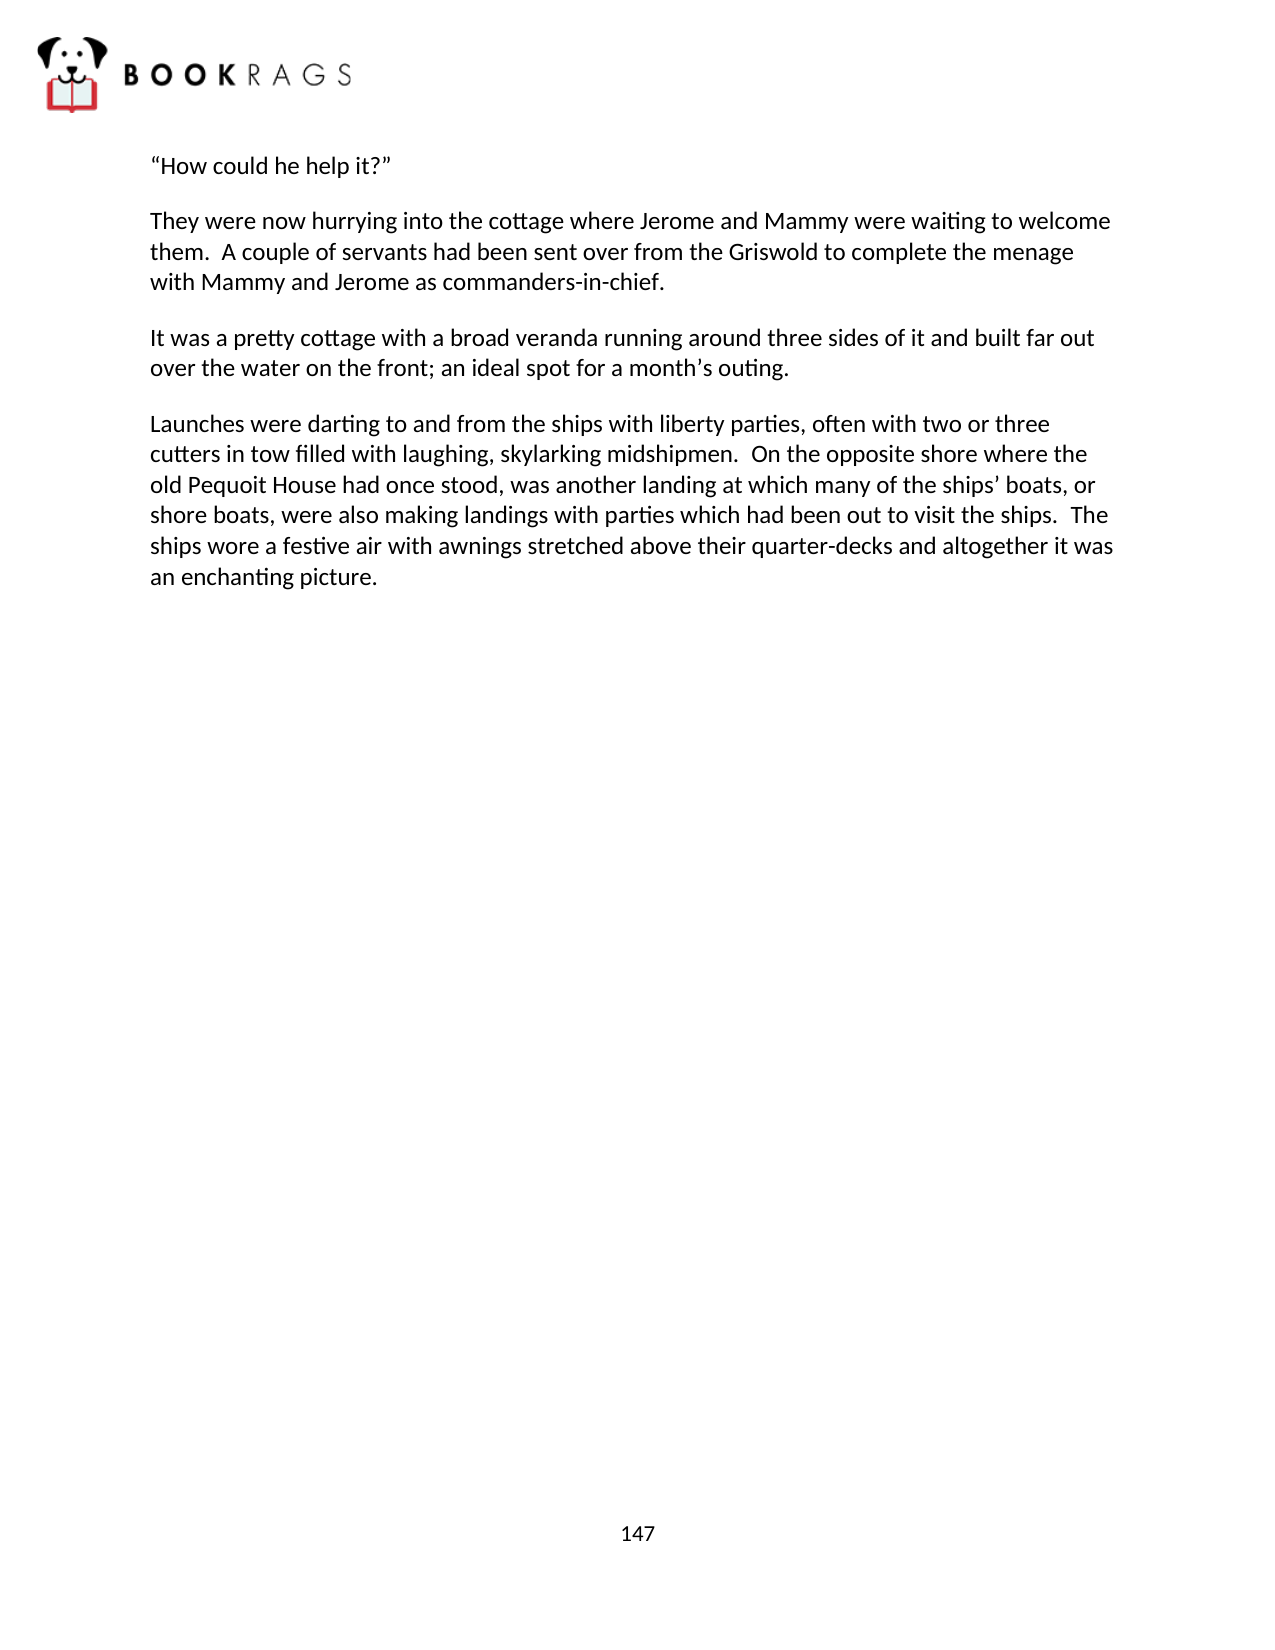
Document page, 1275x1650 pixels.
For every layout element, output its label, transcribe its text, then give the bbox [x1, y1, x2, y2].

picture [37, 37, 351, 113]
text Launches were darting to and from the ships with liberty parties, often with two or three cutters in tow filled with laughing, skylarking midshipmen. On the opposite shore where the old Pequoit House had once stood, was another landing at which many of the ships’ boats, or shore boats, were also making landings with parties which had been out to visit the ships. The ships wore a festive air with awnings stretched above their quarter-decks and altogether it was an enchanting picture. [150, 408, 1125, 591]
text “How could he help it?” [150, 150, 1125, 181]
text It was a pretty cottage with a broad veranda running around three sides of it and built far out over the water on the front; an ideal spot for a month’s outing. [150, 322, 1125, 383]
text They were now hurrying into the cottage where Jerome and Mammy were waiting to welcome them. A couple of servants had been sent over from the Griswold to complete the menage with Mammy and Jerome as commanders-in-chief. [150, 206, 1125, 297]
